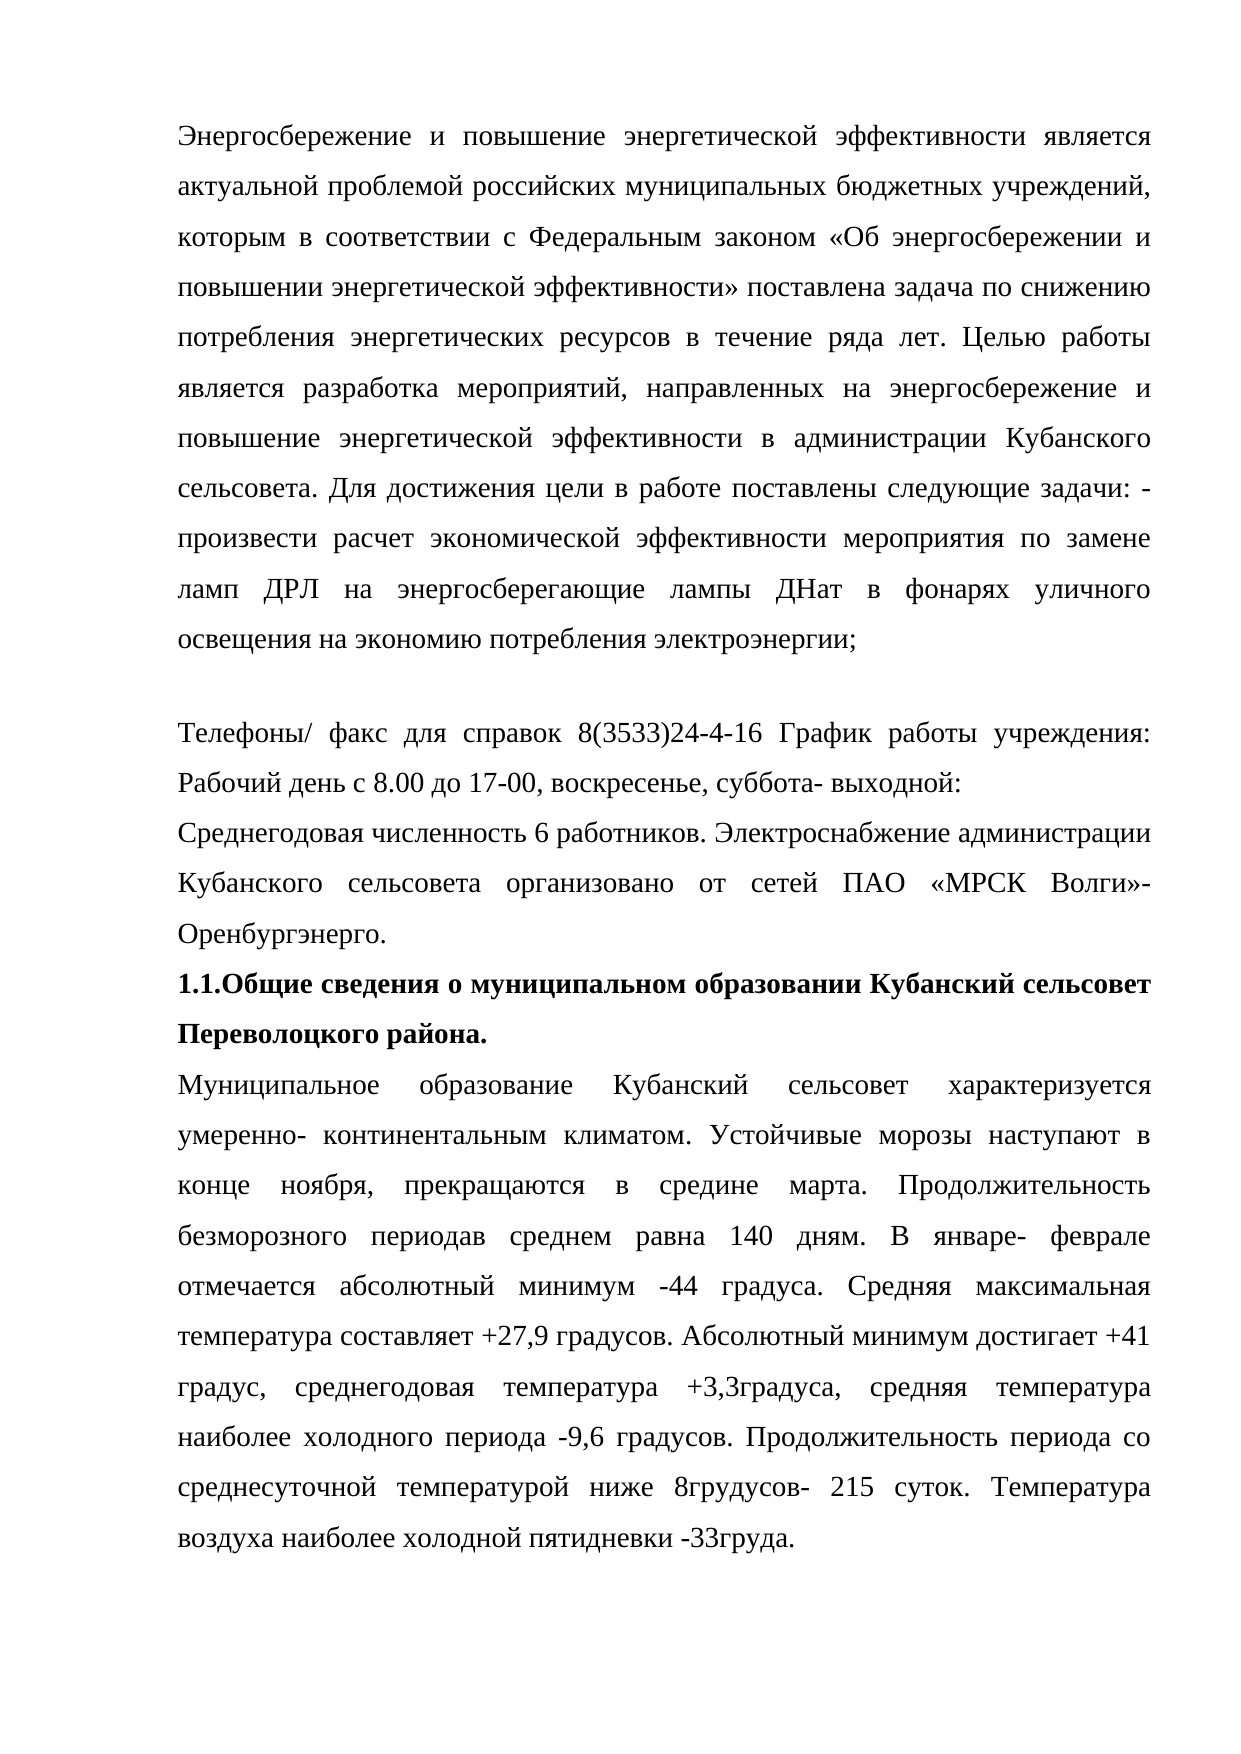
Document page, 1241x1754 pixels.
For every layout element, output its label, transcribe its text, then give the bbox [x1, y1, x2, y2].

text 1.1.Общие сведения о муниципальном образовании Кубанский сельсовет Переволоцкого района. [177, 966, 1152, 1050]
text Энергосбережение и повышение энергетической эффективности является актуальной проблемой российских муниципальных бюджетных учреждений, которым в соответствии с Федеральным законом «Об энергосбережении и повышении энергетической эффективности» поставлена задача по снижению потребления энергетических ресурсов в течение ряда лет. Целью работы является разработка мероприятий, направленных на энергосбережение и повышение энергетической эффективности в администрации Кубанского сельсовета. Для достижения цели в работе поставлены следующие задачи: - произвести расчет экономической эффективности мероприятия по замене ламп ДРЛ на энергосберегающие лампы ДНат в фонарях уличного освещения на экономию потребления электроэнергии; [177, 118, 1152, 655]
text Муниципальное образование Кубанский сельсовет характеризуется умеренно- континентальным климатом. Устойчивые морозы наступают в конце ноября, прекращаются в средине марта. Продолжительность безморозного периодав среднем равна 140 дням. В январе- феврале отмечается абсолютный минимум -44 градуса. Средняя максимальная температура составляет +27,9 градусов. Абсолютный минимум достигает +41 градус, среднегодовая температура +3,3градуса, средняя температура наиболее холодного периода -9,6 градусов. Продолжительность периода со среднесуточной температурой ниже 8грудусов- 215 суток. Температура воздуха наиболее холодной пятидневки -33груда. [177, 1067, 1152, 1553]
text Телефоны/ факс для справок 8(3533)24-4-16 График работы учреждения: Рабочий день с 8.00 до 17-00, воскресенье, суббота- выходной: [177, 715, 1152, 798]
text Среднегодовая численность 6 работников. Электроснабжение администрации Кубанского сельсовета организовано от сетей ПАО «МРСК Волги»-Оренбургэнерго. [177, 815, 1152, 949]
